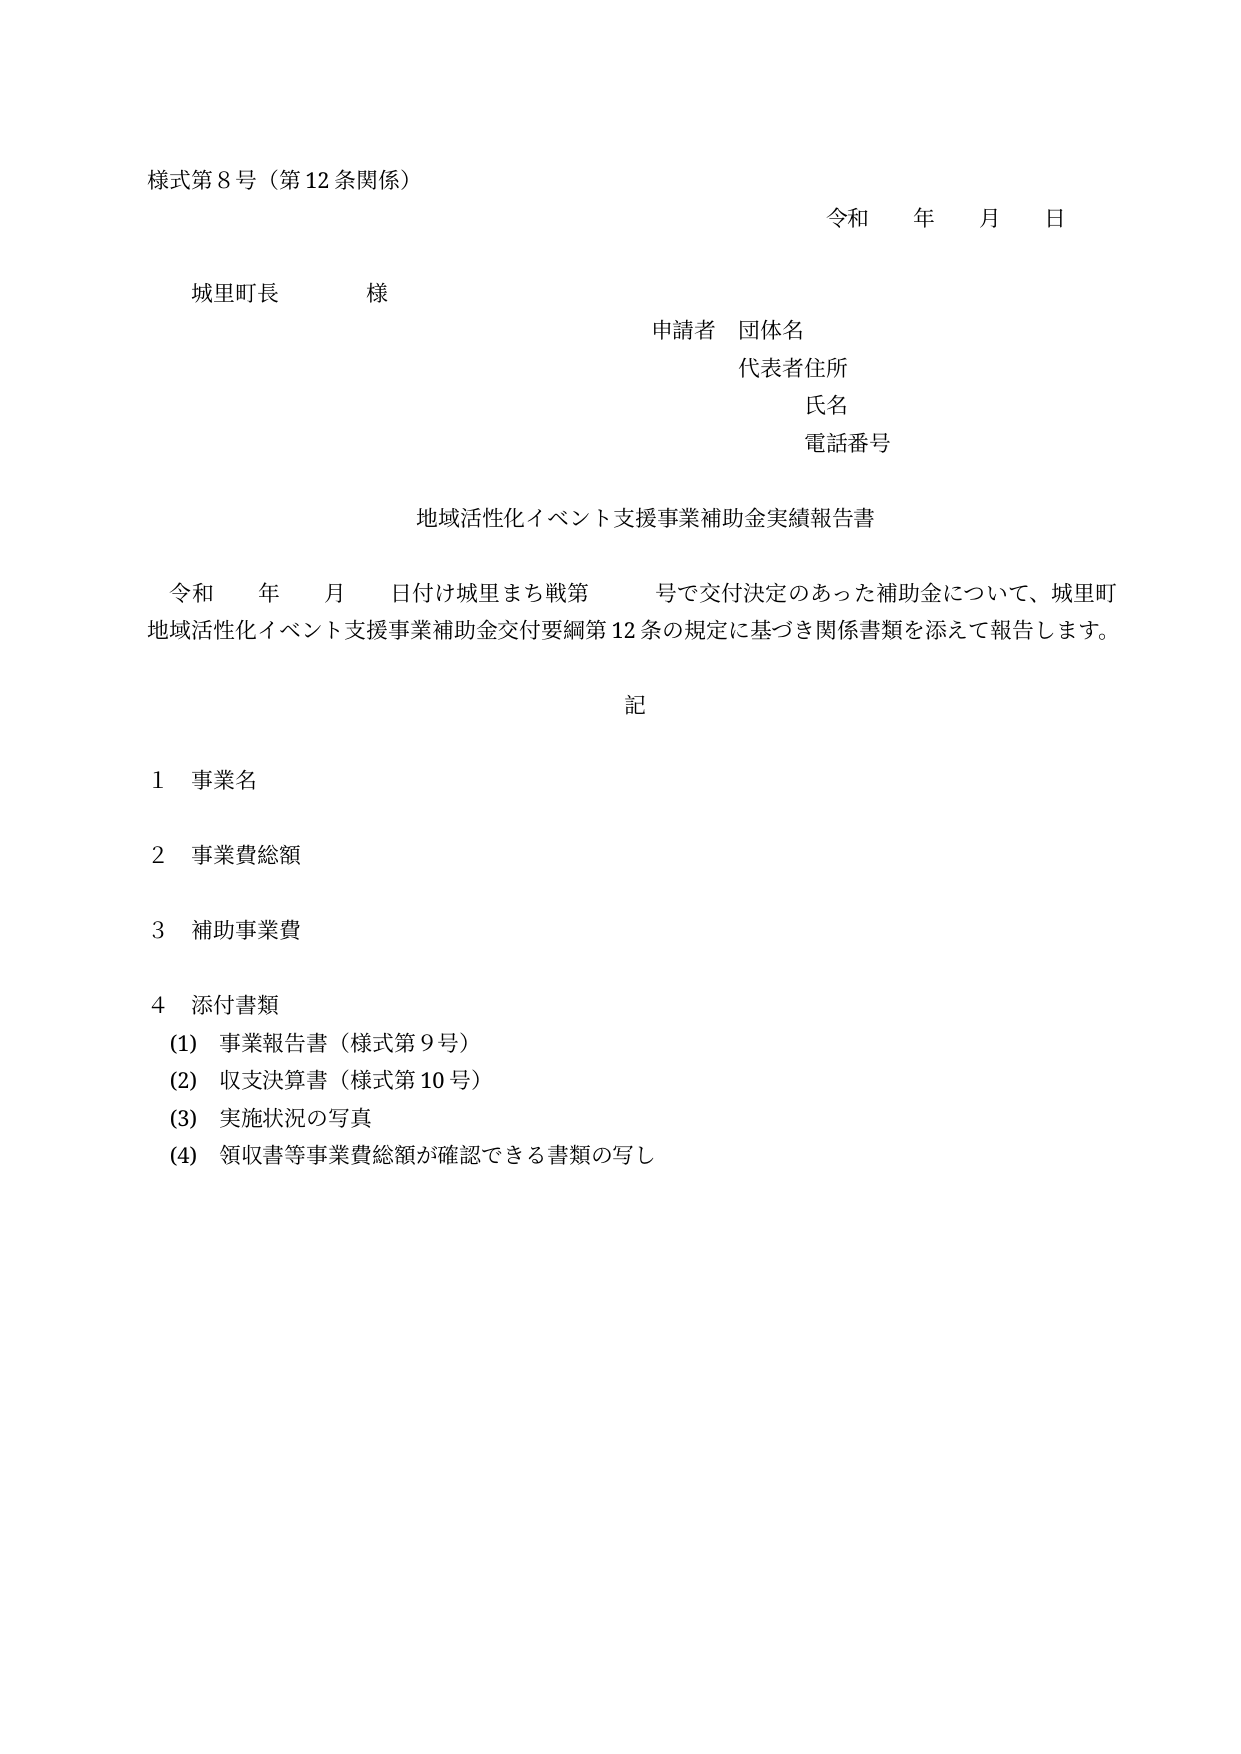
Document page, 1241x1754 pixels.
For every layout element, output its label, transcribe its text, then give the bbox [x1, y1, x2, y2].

text (1) 事業報告書（様式第９号） [148, 1023, 1122, 1061]
text 申請者 団体名 [148, 311, 1122, 348]
text (3) 実施状況の写真 [148, 1098, 1122, 1136]
text １ 事業名 [148, 761, 1122, 798]
text 氏名 [148, 386, 1122, 423]
text 令和 年 月 日付け城里まち戦第 号で交付決定のあった補助金について、城里町地域活性化イベント支援事業補助金交付要綱第12条の規定に基づき関係書類を添えて報告します。 [148, 573, 1122, 648]
text 城里町長 様 [148, 273, 1122, 311]
text (4) 領収書等事業費総額が確認できる書類の写し [148, 1136, 1122, 1173]
text ３ 補助事業費 [148, 911, 1122, 948]
text 令和 年 月 日 [148, 198, 1122, 236]
text 電話番号 [148, 423, 1122, 461]
text ２ 事業費総額 [148, 836, 1122, 873]
text 代表者住所 [148, 348, 1122, 386]
text ４ 添付書類 [148, 986, 1122, 1023]
text (2) 収支決算書（様式第10号） [148, 1061, 1122, 1098]
text 記 [148, 686, 1122, 723]
text 様式第８号（第12条関係） [148, 161, 1122, 198]
text 地域活性化イベント支援事業補助金実績報告書 [148, 498, 1122, 536]
